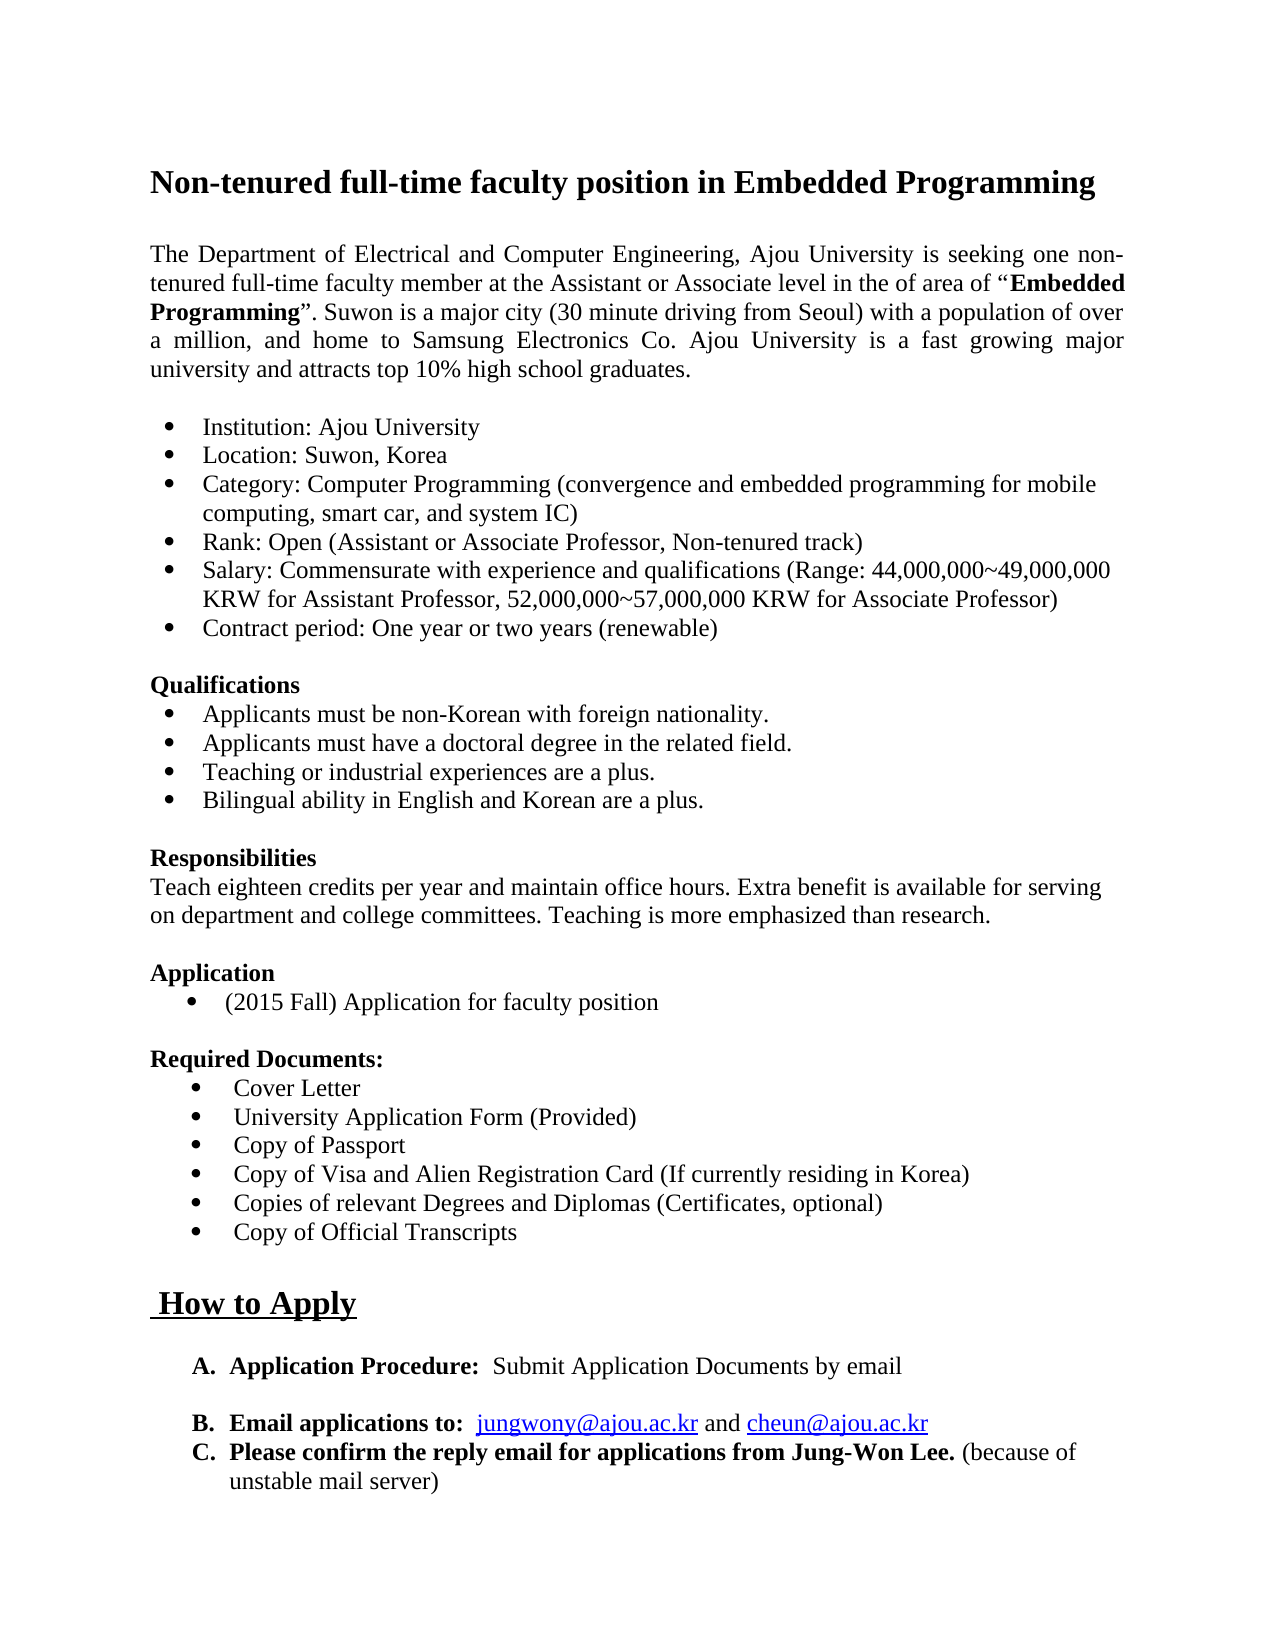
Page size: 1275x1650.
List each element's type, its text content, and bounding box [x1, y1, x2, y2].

list (2015 Fall) Application for faculty position [187, 987, 1125, 1015]
text How to Apply [150, 1284, 1125, 1351]
text Application [150, 958, 1125, 987]
list Please confirm the reply email for applications from Jung-Won Lee. (because of unstable mail server) [192, 1437, 1125, 1494]
list Copy of Official Transcripts [192, 1217, 1125, 1245]
list Cover Letter [192, 1073, 1125, 1102]
list Copy of Passport [192, 1130, 1125, 1159]
text Required Documents: [150, 1044, 1125, 1073]
text The Department of Electrical and Computer Engineering, Ajou University is seeking one non-tenured full-time faculty member at the Assistant or Associate level in the of area of “Embedded Programming”. Suwon is a major city (30 minute driving from Seoul) with a population of over a million, and home to Samsung Electronics Co. Ajou University is a fast growing major university and attracts top 10% high school graduates. [150, 239, 1125, 383]
text Qualifications [150, 670, 1125, 699]
list Contract period: One year or two years (renewable) [165, 613, 1125, 642]
list Application Procedure: Submit Application Documents by email [192, 1351, 1125, 1379]
text Responsibilities [150, 843, 1125, 872]
list Applicants must be non-Korean with foreign nationality. [165, 699, 1125, 728]
list Institution: Ajou University [165, 412, 1125, 440]
text Teach eighteen credits per year and maintain office hours. Extra benefit is available for serving on department and college committees. Teaching is more emphasized than research. [150, 872, 1125, 929]
list Copy of Visa and Alien Registration Card (If currently residing in Korea) [192, 1159, 1125, 1188]
list Teaching or industrial experiences are a plus. [165, 757, 1125, 785]
list Bilingual ability in English and Korean are a plus. [165, 785, 1125, 814]
list Category: Computer Programming (convergence and embedded programming for mobile computing, smart car, and system IC) [165, 469, 1125, 527]
text Non-tenured full-time faculty position in Embedded Programming [150, 162, 1125, 201]
list Rank: Open (Assistant or Associate Professor, Non-tenured track) [165, 527, 1125, 555]
list Email applications to: jungwony@ajou.ac.kr and cheun@ajou.ac.kr [192, 1408, 1125, 1437]
list Applicants must have a doctoral degree in the related field. [165, 728, 1125, 757]
list University Application Form (Provided) [192, 1102, 1125, 1130]
list Salary: Commensurate with experience and qualifications (Range: 44,000,000~49,000,000 KRW for Assistant Professor, 52,000,000~57,000,000 KRW for Associate Professor) [165, 555, 1125, 613]
list Location: Suwon, Korea [165, 440, 1125, 469]
list Copies of relevant Degrees and Diplomas (Certificates, optional) [192, 1188, 1125, 1217]
